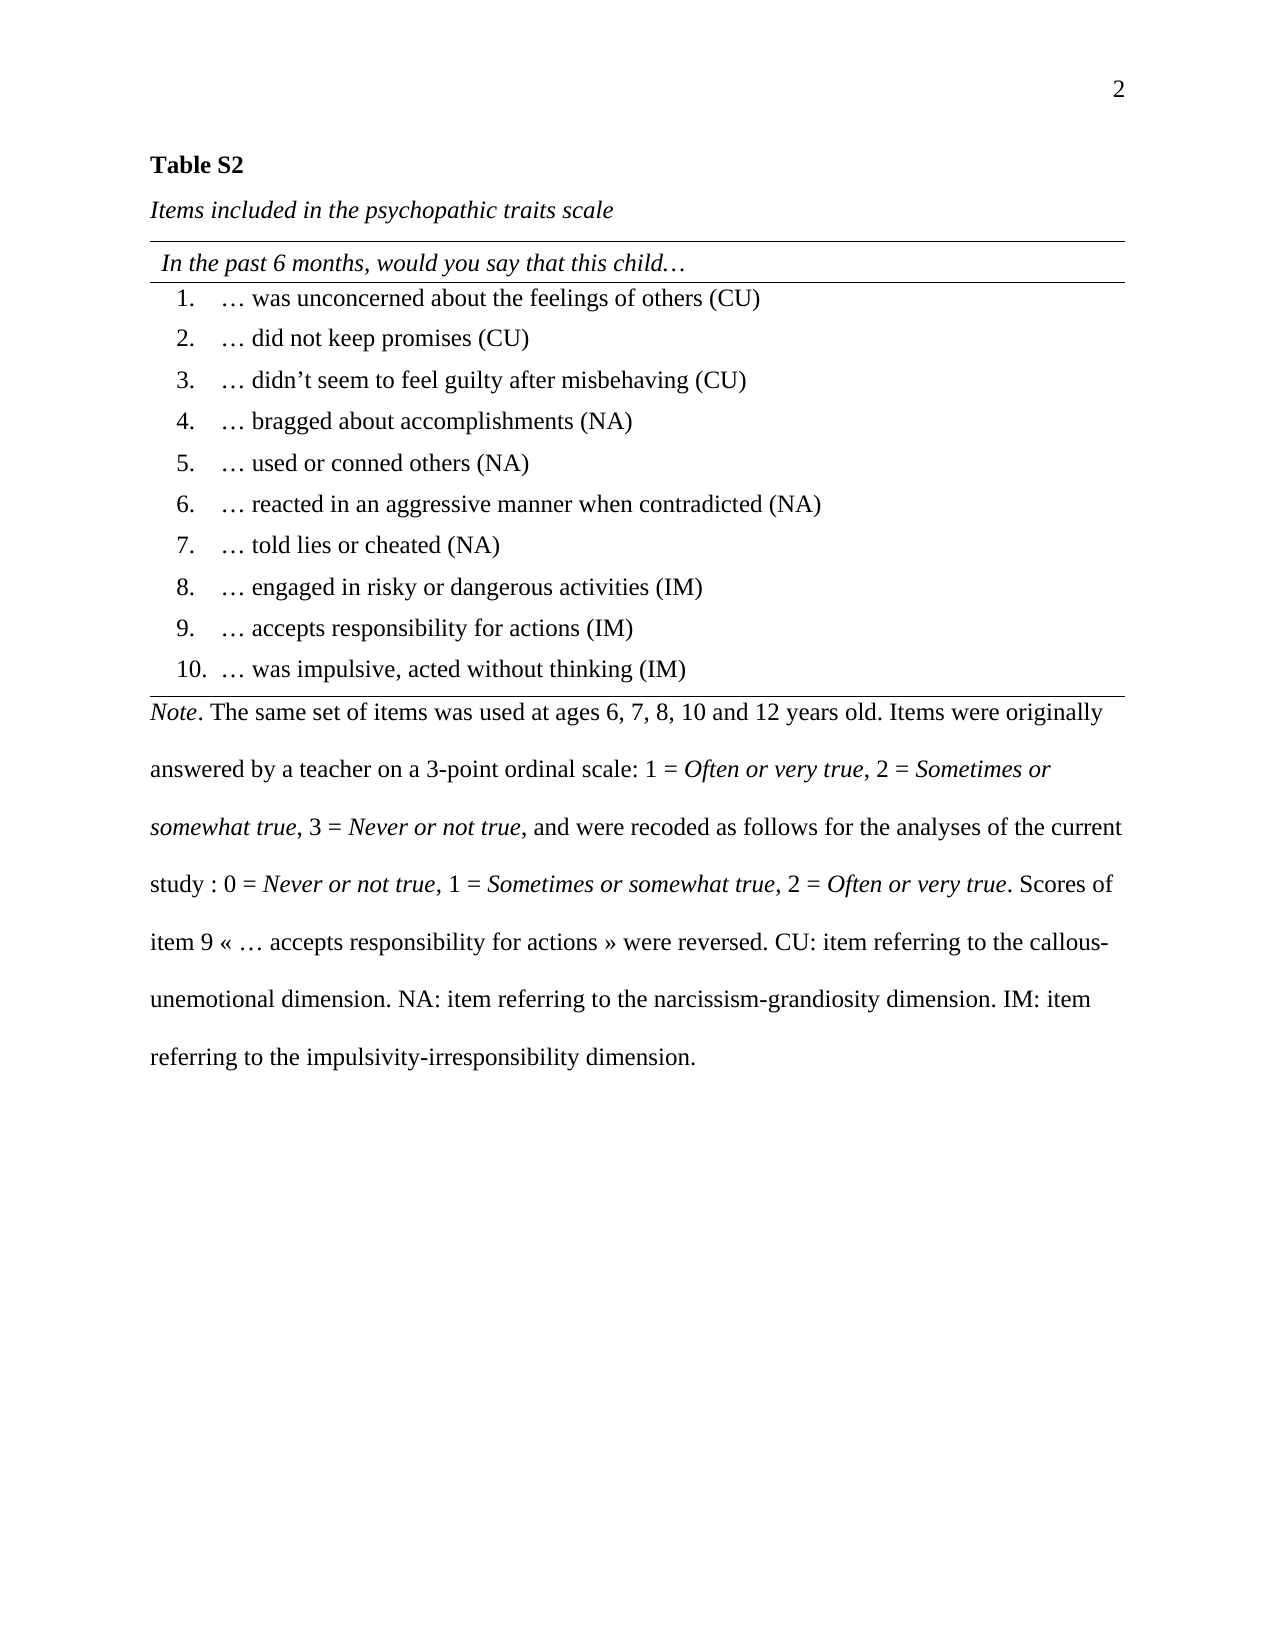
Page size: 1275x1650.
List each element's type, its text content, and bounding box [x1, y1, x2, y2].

table_cell … reacted in an aggressive manner when contradicted (NA) [150, 489, 1124, 530]
table_cell … accepts responsibility for actions (IM) [150, 613, 1124, 654]
table_cell … told lies or cheated (NA) [150, 530, 1124, 572]
table_cell … used or conned others (NA) [150, 448, 1124, 489]
text Table S2 [150, 150, 1125, 179]
text Note. The same set of items was used at ages 6, 7, 8, 10 and 12 years old. Items were originally answered by a teacher on a 3-point ordinal scale: 1 = Often or very true, 2 = Sometimes or somewhat true, 3 = Never or not true, and were recoded as follows for the analyses of the current study : 0 = Never or not true, 1 = Sometimes or somewhat true, 2 = Often or very true. Scores of item 9 « … accepts responsibility for actions » were reversed. CU: item referring to the callous-unemotional dimension. NA: item referring to the narcissism-grandiosity dimension. IM: item referring to the impulsivity-irresponsibility dimension. [150, 697, 1125, 1071]
text Items included in the psychopathic traits scale [150, 195, 1125, 224]
table_cell … did not keep promises (CU) [150, 324, 1124, 365]
table_cell … was impulsive, acted without thinking (IM) [150, 654, 1124, 696]
table_header In the past 6 months, would you say that this child… [150, 242, 1124, 282]
table_cell … engaged in risky or dangerous activities (IM) [150, 572, 1124, 613]
table_cell … was unconcerned about the feelings of others (CU) [150, 283, 1124, 323]
table_cell … bragged about accomplishments (NA) [150, 406, 1124, 448]
table_cell … didn’t seem to feel guilty after misbehaving (CU) [150, 365, 1124, 406]
